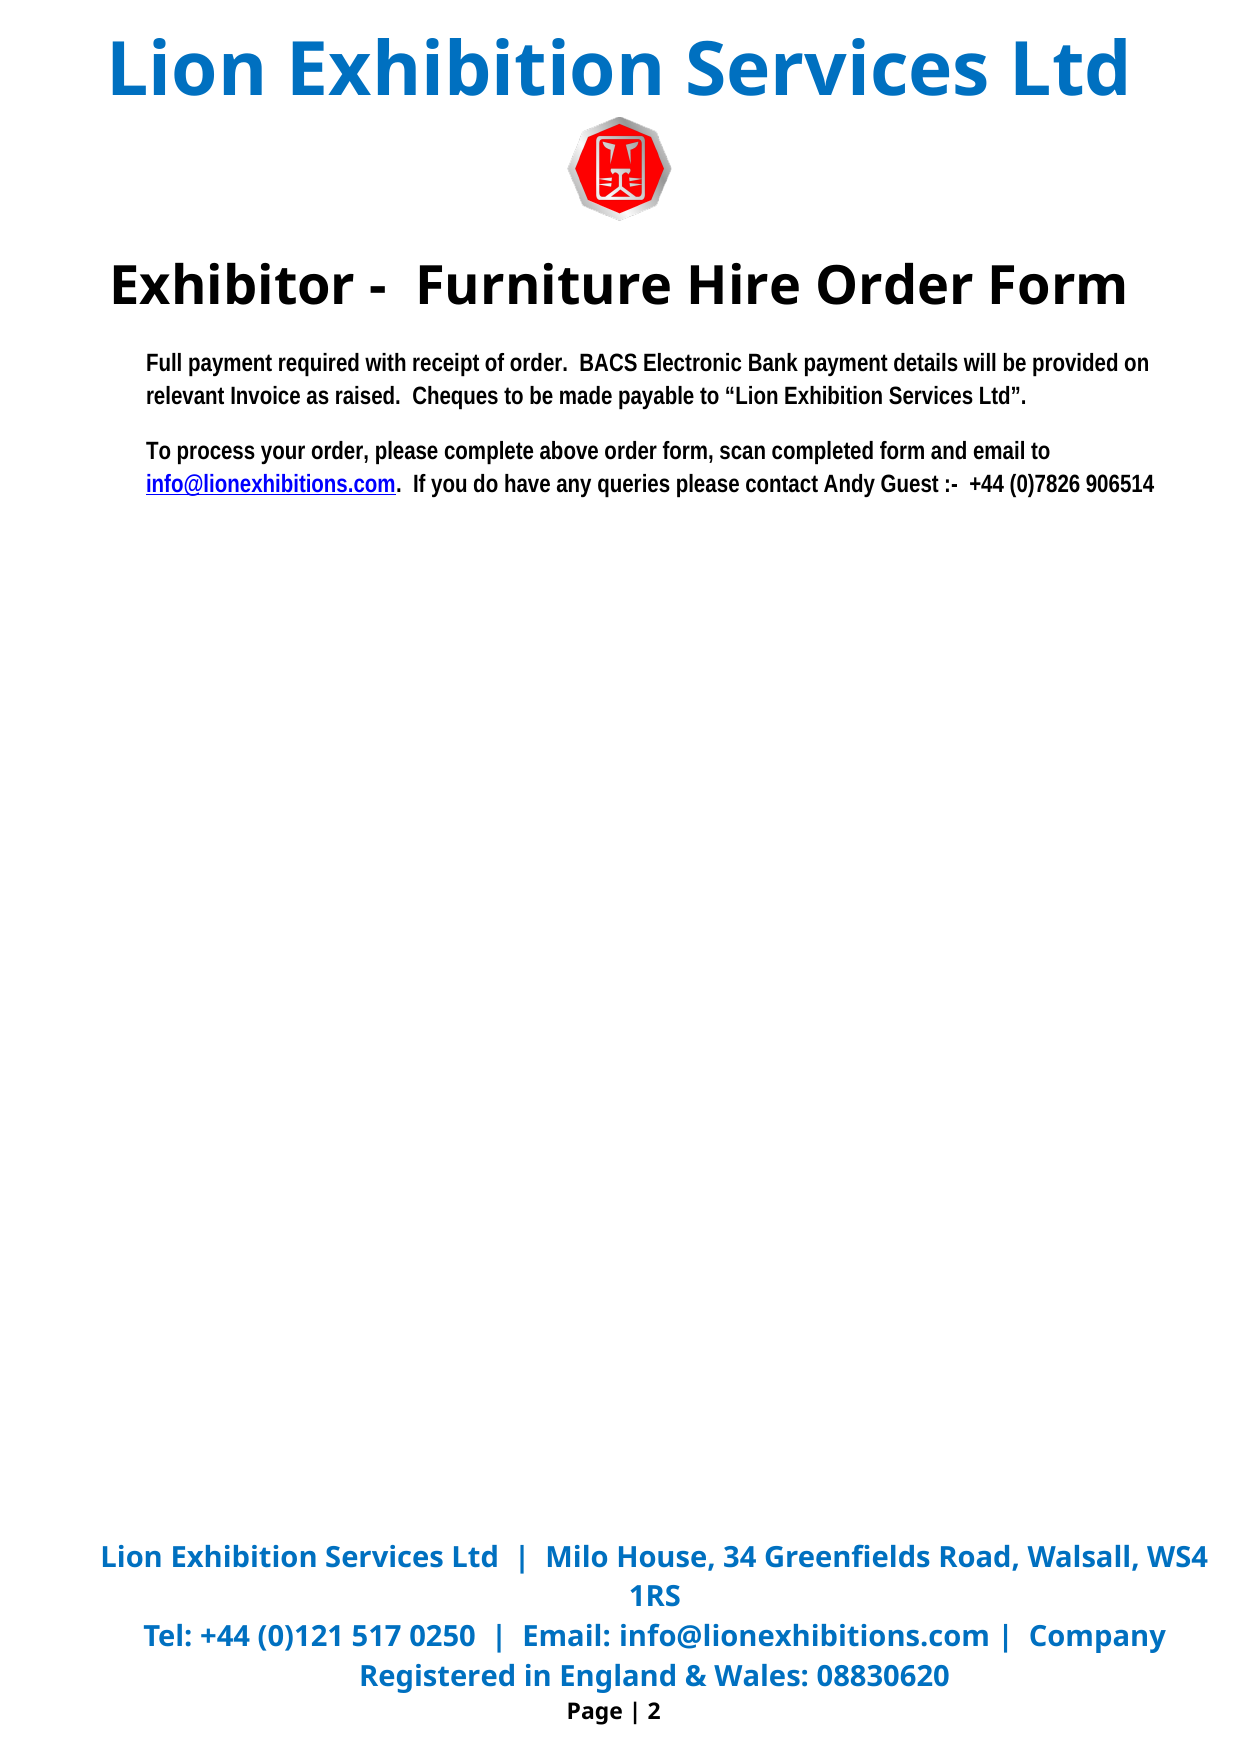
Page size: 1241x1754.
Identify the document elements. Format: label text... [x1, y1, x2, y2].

picture [562, 117, 677, 225]
text Full payment required with receipt of order. BACS Electronic Bank payment details will be provided on relevant Invoice as raised. Cheques to be made payable to “Lion Exhibition Services Ltd”. [146, 348, 1222, 410]
text To process your order, please complete above order form, scan completed form and email to info@lionexhibitions.com. If you do have any queries please contact Andy Guest :- +44 (0)7826 906514 [146, 436, 1222, 497]
